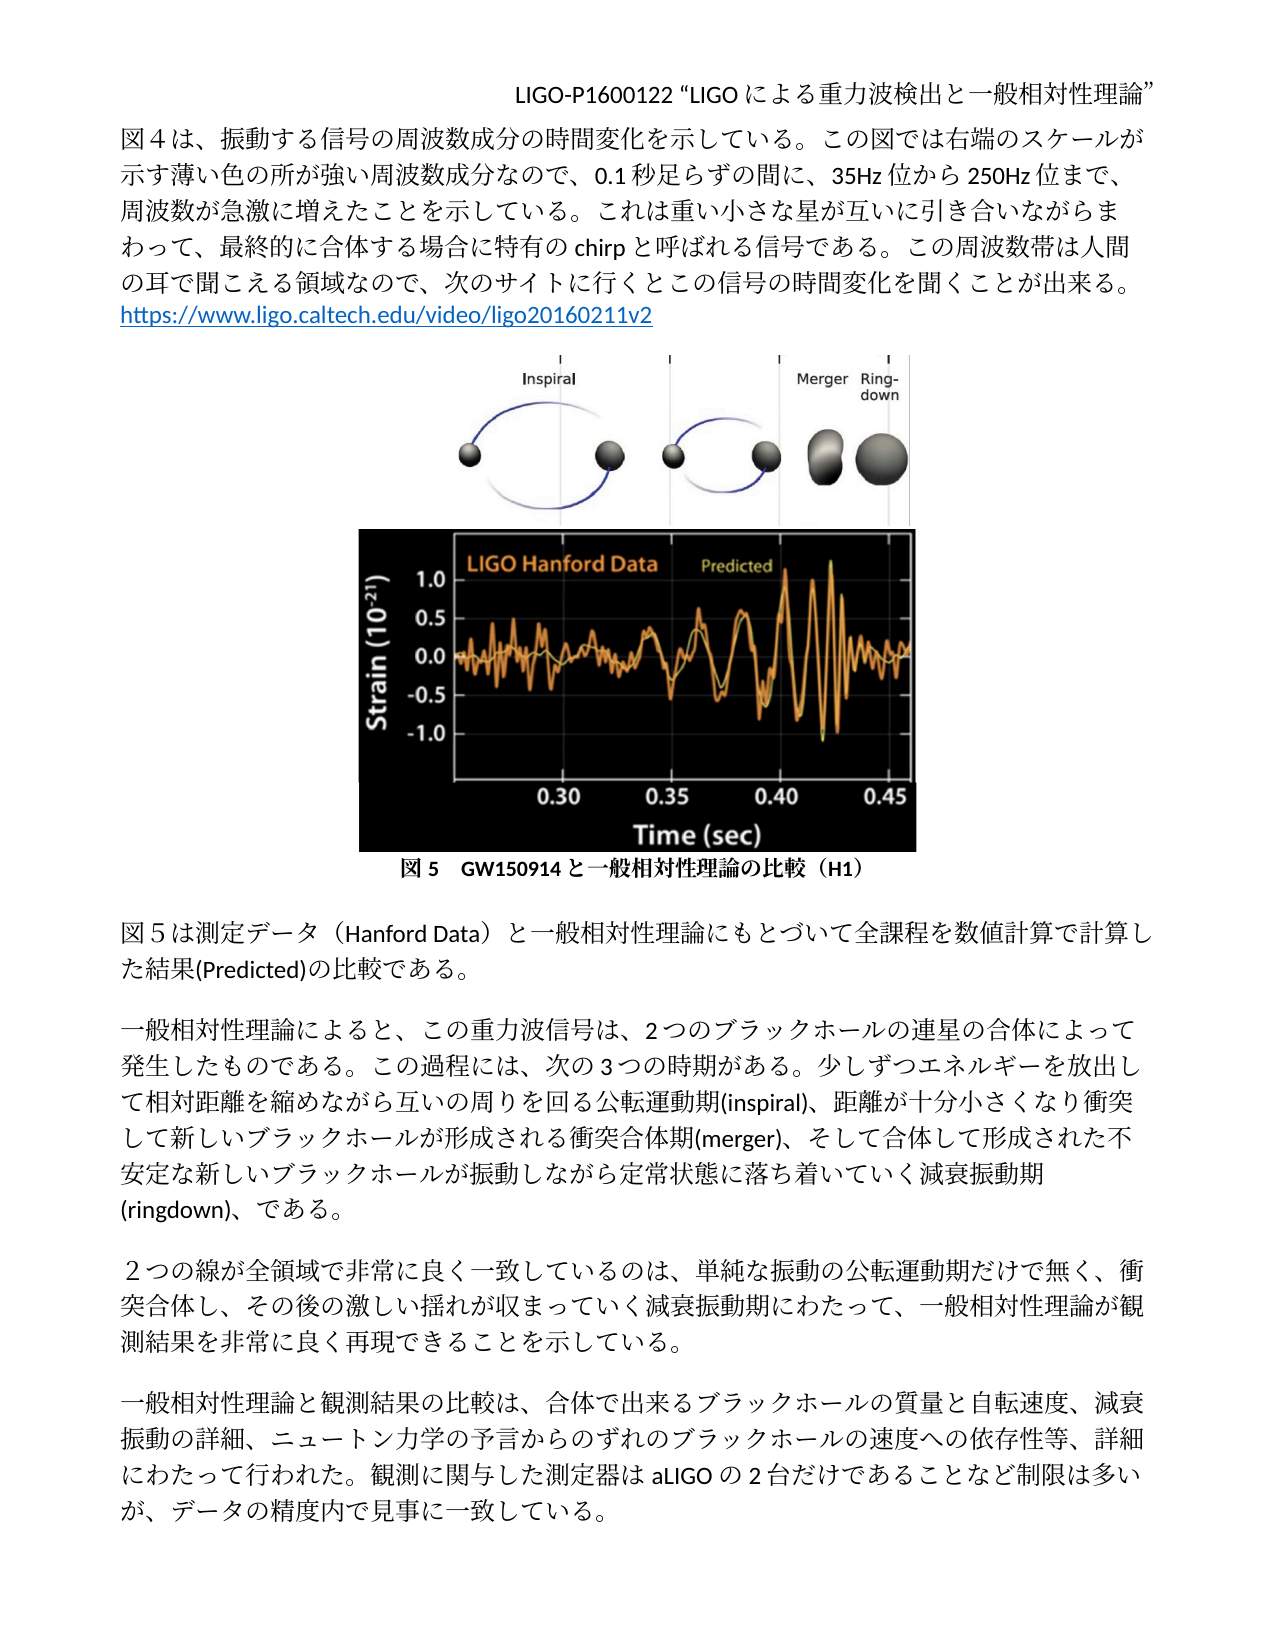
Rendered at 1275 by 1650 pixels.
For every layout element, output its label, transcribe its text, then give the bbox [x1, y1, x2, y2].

text 図５は測定データ（Hanford Data）と一般相対性理論にもとづいて全課程を数値計算で計算した結果(Predicted)の比較である。 [120, 914, 1155, 986]
text ２つの線が全領域で非常に良く一致しているのは、単純な振動の公転運動期だけで無く、衝突合体し、その後の激しい揺れが収まっていく減衰振動期にわたって、一般相対性理論が観測結果を非常に良く再現できることを示している。 [120, 1251, 1155, 1359]
text 図 5 GW150914と一般相対性理論の比較（H1） [120, 852, 1155, 883]
text 一般相対性理論と観測結果の比較は、合体で出来るブラックホールの質量と自転速度、減衰振動の詳細、ニュートン力学の予言からのずれのブラックホールの速度への依存性等、詳細にわたって行われた。観測に関与した測定器は aLIGO の2台だけであることなど制限は多いが、データの精度内で見事に一致している。 [120, 1384, 1155, 1528]
text 図４は、振動する信号の周波数成分の時間変化を示している。この図では右端のスケールが示す薄い色の所が強い周波数成分なので、0.1秒足らずの間に、35Hz位から250Hz位まで、周波数が急激に増えたことを示している。これは重い小さな星が互いに引き合いながらまわって、最終的に合体する場合に特有のchirpと呼ばれる信号である。この周波数帯は人間の耳で聞こえる領域なので、次のサイトに行くとこの信号の時間変化を聞くことが出来る。https://www.ligo.caltech.edu/video/ligo20160211v2 [120, 120, 1155, 330]
text 一般相対性理論によると、この重力波信号は、2つのブラックホールの連星の合体によって発生したものである。この過程には、次の3つの時期がある。少しずつエネルギーを放出して相対距離を縮めながら互いの周りを回る公転運動期(inspiral)、距離が十分小さくなり衝突して新しいブラックホールが形成される衝突合体期(merger)、そして合体して形成された不安定な新しいブラックホールが振動しながら定常状態に落ち着いていく減衰振動期(ringdown)、である。 [120, 1011, 1155, 1226]
